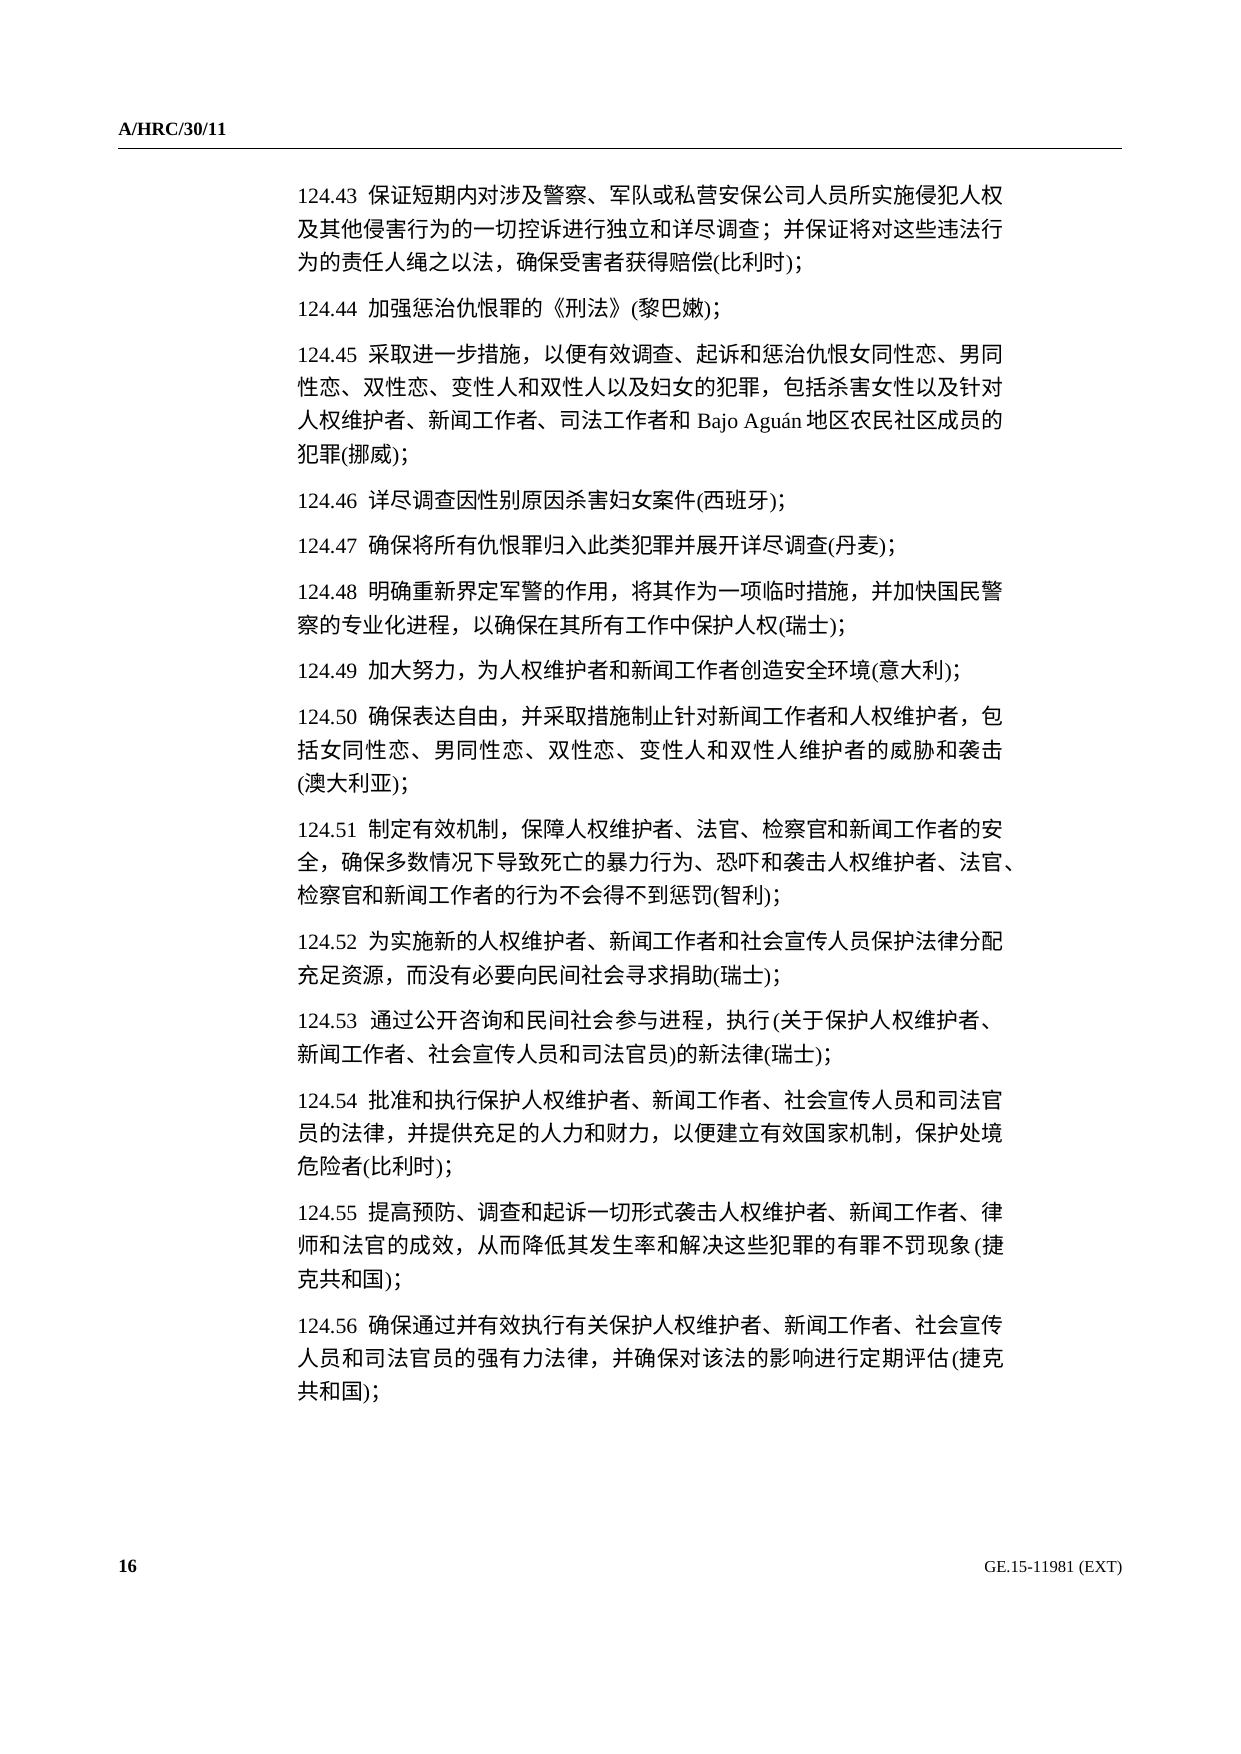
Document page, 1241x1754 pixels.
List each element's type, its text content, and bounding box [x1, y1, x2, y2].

text 124.56 确保通过并有效执行有关保护人权维护者、新闻工作者、社会宣传人员和司法官员的强有力法律，并确保对该法的影响进行定期评估(捷克共和国)； [297, 1306, 1004, 1406]
text 124.50 确保表达自由，并采取措施制止针对新闻工作者和人权维护者，包括女同性恋、男同性恋、双性恋、变性人和双性人维护者的威胁和袭击(澳大利亚)； [297, 698, 1004, 798]
text 124.45 采取进一步措施，以便有效调查、起诉和惩治仇恨女同性恋、男同性恋、双性恋、变性人和双性人以及妇女的犯罪，包括杀害女性以及针对人权维护者、新闻工作者、司法工作者和Bajo Aguán地区农民社区成员的犯罪(挪威)； [297, 336, 1004, 469]
text 124.55 提高预防、调查和起诉一切形式袭击人权维护者、新闻工作者、律师和法官的成效，从而降低其发生率和解决这些犯罪的有罪不罚现象(捷克共和国)； [297, 1194, 1004, 1294]
text 124.53 通过公开咨询和民间社会参与进程，执行(关于保护人权维护者、新闻工作者、社会宣传人员和司法官员)的新法律(瑞士)； [297, 1002, 1004, 1069]
text 124.48 明确重新界定军警的作用，将其作为一项临时措施，并加快国民警察的专业化进程，以确保在其所有工作中保护人权(瑞士)； [297, 573, 1004, 640]
text 124.46 详尽调查因性别原因杀害妇女案件(西班牙)； [297, 481, 1004, 515]
text 124.47 确保将所有仇恨罪归入此类犯罪并展开详尽调查(丹麦)； [297, 527, 1004, 561]
text 124.52 为实施新的人权维护者、新闻工作者和社会宣传人员保护法律分配充足资源，而没有必要向民间社会寻求捐助(瑞士)； [297, 923, 1004, 990]
text 124.49 加大努力，为人权维护者和新闻工作者创造安全环境(意大利)； [297, 652, 1004, 686]
text 124.54 批准和执行保护人权维护者、新闻工作者、社会宣传人员和司法官员的法律，并提供充足的人力和财力，以便建立有效国家机制，保护处境危险者(比利时)； [297, 1081, 1004, 1181]
text 124.51 制定有效机制，保障人权维护者、法官、检察官和新闻工作者的安全，确保多数情况下导致死亡的暴力行为、恐吓和袭击人权维护者、法官、检察官和新闻工作者的行为不会得不到惩罚(智利)； [297, 811, 1004, 911]
text 124.44 加强惩治仇恨罪的《刑法》(黎巴嫩)； [297, 290, 1004, 323]
text 124.43 保证短期内对涉及警察、军队或私营安保公司人员所实施侵犯人权及其他侵害行为的一切控诉进行独立和详尽调查；并保证将对这些违法行为的责任人绳之以法，确保受害者获得赔偿(比利时)； [297, 177, 1004, 277]
